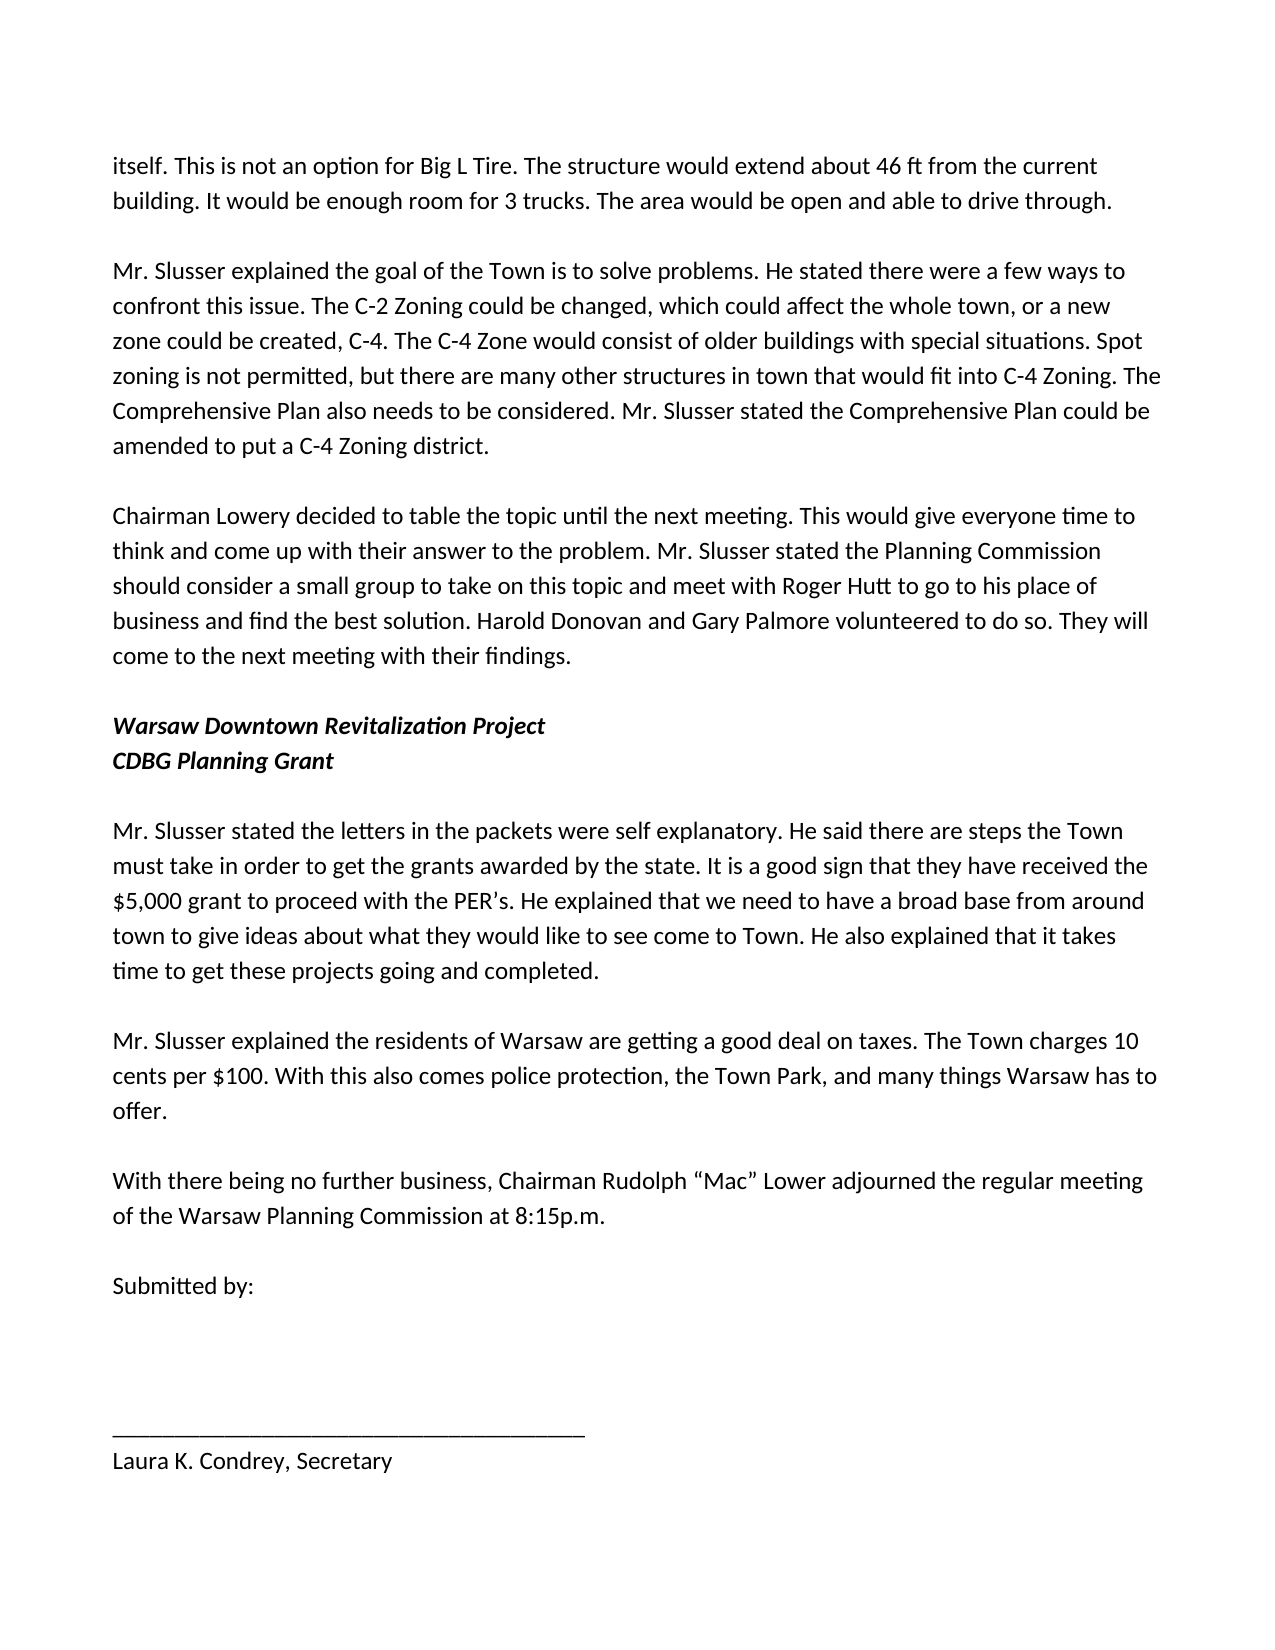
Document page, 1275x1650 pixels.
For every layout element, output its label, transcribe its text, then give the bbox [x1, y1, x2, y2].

text With there being no further business, Chairman Rudolph “Mac” Lower adjourned the regular meeting of the Warsaw Planning Commission at 8:15p.m. [112, 1165, 1162, 1231]
text CDBG Planning Grant [112, 745, 1162, 776]
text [112, 150, 1162, 216]
text Mr. Slusser explained the residents of Warsaw are getting a good deal on taxes. The Town charges 10 cents per $100. With this also comes police protection, the Town Park, and many things Warsaw has to offer. [112, 1025, 1162, 1126]
text Warsaw Downtown Revitalization Project [112, 710, 1162, 741]
text ______________________________________ [112, 1410, 1162, 1441]
text Laura K. Condrey, Secretary [112, 1445, 1162, 1476]
text Chairman Lowery decided to table the topic until the next meeting. This would give everyone time to think and come up with their answer to the problem. Mr. Slusser stated the Planning Commission should consider a small group to take on this topic and meet with Roger Hutt to go to his place of business and find the best solution. Harold Donovan and Gary Palmore volunteered to do so. They will come to the next meeting with their findings. [112, 500, 1162, 671]
text Submitted by: [112, 1270, 1162, 1301]
text Mr. Slusser stated the letters in the packets were self explanatory. He said there are steps the Town must take in order to get the grants awarded by the state. It is a good sign that they have received the $5,000 grant to proceed with the PER’s. He explained that we need to have a broad base from around town to give ideas about what they would like to see come to Town. He also explained that it takes time to get these projects going and completed. [112, 815, 1162, 986]
text Mr. Slusser explained the goal of the Town is to solve problems. He stated there were a few ways to confront this issue. The C-2 Zoning could be changed, which could affect the whole town, or a new zone could be created, C-4. The C-4 Zone would consist of older buildings with special situations. Spot zoning is not permitted, but there are many other structures in town that would fit into C-4 Zoning. The Comprehensive Plan also needs to be considered. Mr. Slusser stated the Comprehensive Plan could be amended to put a C-4 Zoning district. [112, 255, 1162, 461]
